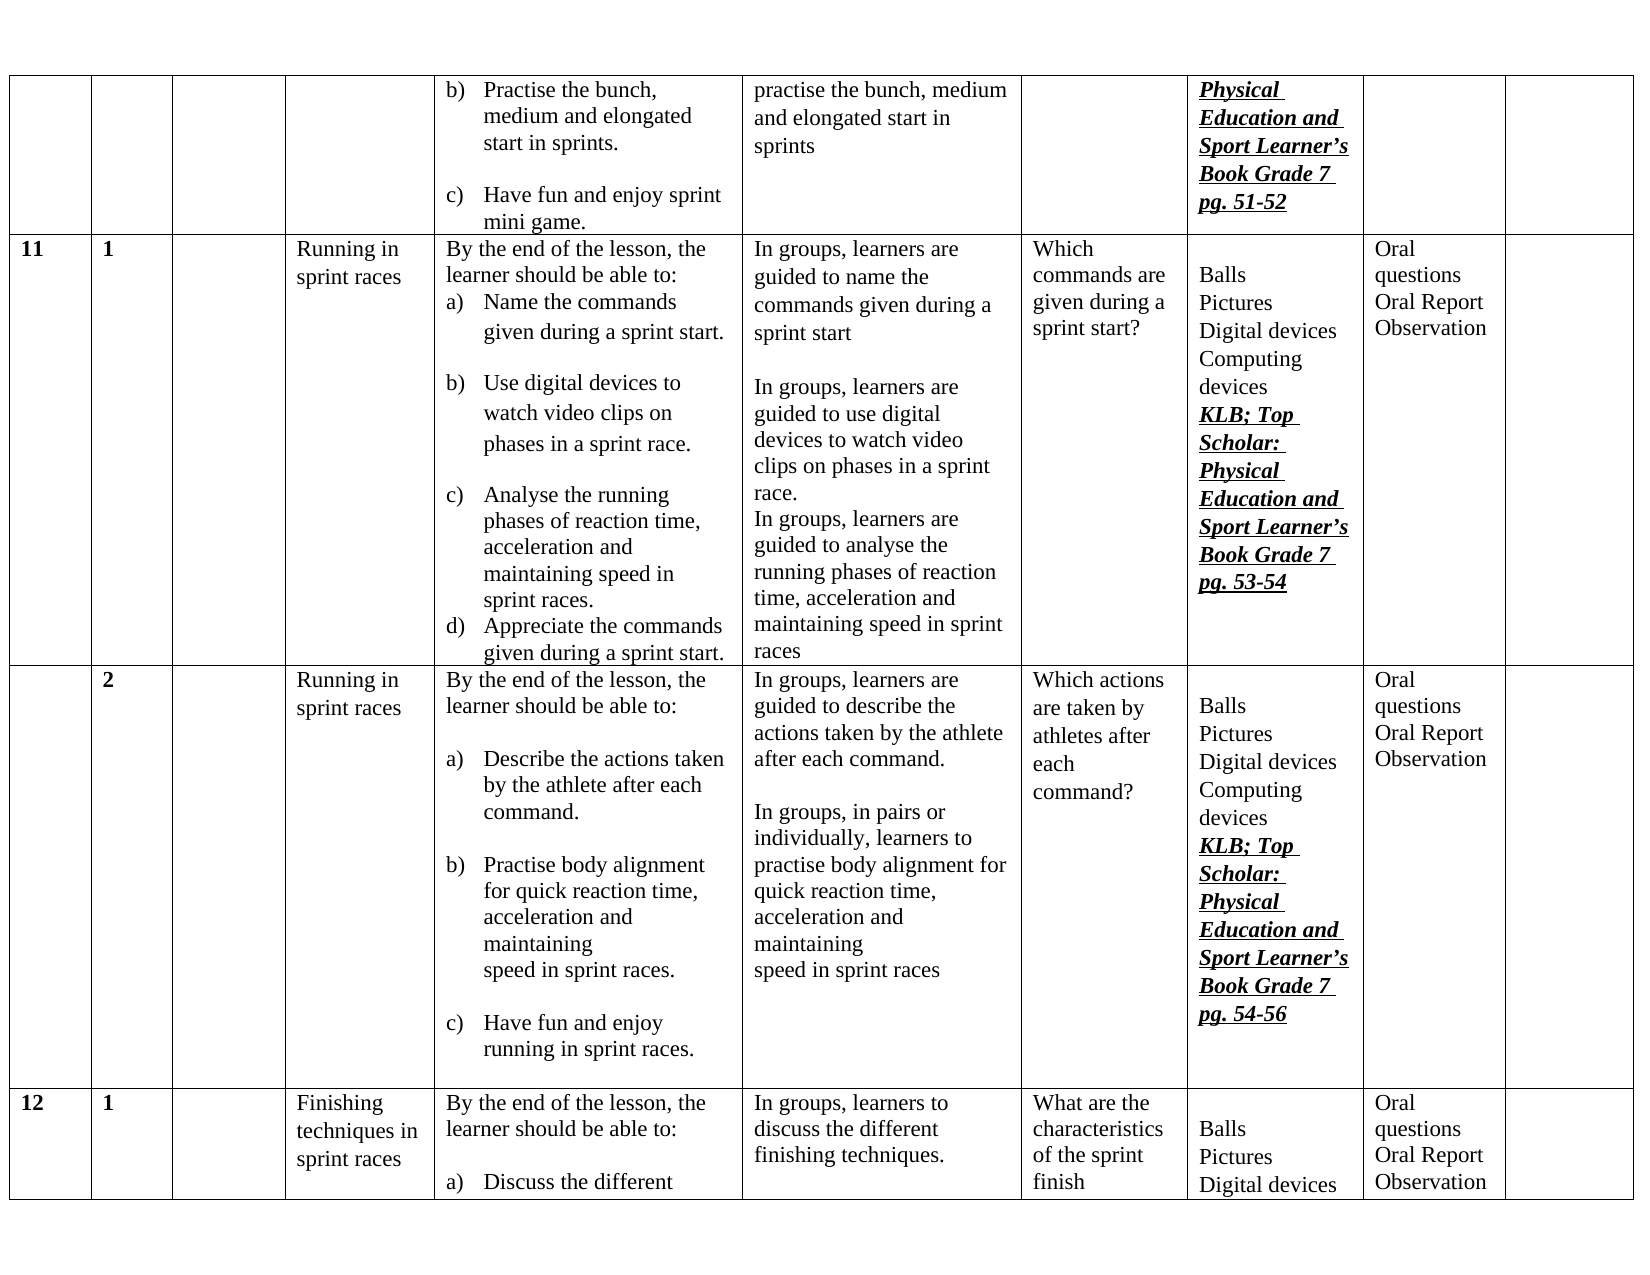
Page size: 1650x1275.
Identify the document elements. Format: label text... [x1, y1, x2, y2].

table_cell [1188, 76, 1363, 234]
table_cell [10, 666, 91, 1088]
table_cell 2 [92, 76, 172, 234]
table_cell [1364, 76, 1505, 234]
table_cell In groups, learners are guided to name the commands given during a sprint start In groups, learners are guided to use digital devices to watch video clips on phases in a sprint race. In groups, learners are guided to analyse the running phases of reaction time, acceleration and maintaining speed in sprint races [743, 235, 1021, 665]
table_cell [286, 76, 434, 234]
table_cell Balls Pictures Digital devices Computing devices KLB; Top Scholar: Physical Education and Sport Learner’s Book Grade 7 pg. 53-54 [1188, 235, 1363, 665]
table_cell [173, 235, 285, 665]
table_cell By the end of the lesson, the learner should be able to: Describe the actions taken by the athlete after each command. Practise body alignment for quick reaction time, acceleration and maintaining speed in sprint races. Have fun and enjoy running in sprint races. [435, 666, 742, 1088]
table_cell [435, 76, 742, 234]
table_cell Running in sprint races [286, 666, 434, 1088]
table_cell Running in sprint races [286, 235, 434, 665]
table_cell Balls Pictures Digital devices Computing devices KLB; Top Scholar: Physical Education and Sport Learner’s Book Grade 7 pg. 54-56 [1188, 666, 1363, 1088]
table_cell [1022, 1089, 1187, 1199]
table_cell Oral questions Oral Report Observation [1364, 235, 1505, 665]
table_cell [173, 1089, 285, 1199]
table_cell 11 [10, 235, 91, 665]
table_cell In groups, learners are guided to describe the actions taken by the athlete after each command. In groups, in pairs or individually, learners to practise body alignment for quick reaction time, acceleration and maintaining speed in sprint races [743, 666, 1021, 1088]
table_cell Which commands are given during a sprint start? [1022, 235, 1187, 665]
table_cell 12 [10, 1089, 91, 1199]
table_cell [743, 1089, 1021, 1199]
table_cell [1506, 1089, 1633, 1199]
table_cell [286, 1089, 434, 1199]
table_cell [435, 1089, 742, 1199]
table_cell [173, 666, 285, 1088]
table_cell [1188, 1089, 1363, 1199]
table_cell [10, 76, 91, 234]
table_cell [173, 76, 285, 234]
table_cell [1506, 666, 1633, 1088]
table_cell 2 [92, 666, 172, 1088]
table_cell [1022, 76, 1187, 234]
table_cell 1 [92, 1089, 172, 1199]
table_cell [1506, 76, 1633, 234]
table_cell [1506, 235, 1633, 665]
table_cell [743, 76, 1021, 234]
table_cell Oral questions Oral Report Observation [1364, 666, 1505, 1088]
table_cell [1364, 1089, 1505, 1199]
table_cell Which actions are taken by athletes after each command? [1022, 666, 1187, 1088]
table_cell 1 [92, 235, 172, 665]
table_cell By the end of the lesson, the learner should be able to: Name the commands given during a sprint start. Use digital devices to watch video clips on phases in a sprint race. Analyse the running phases of reaction time, acceleration and maintaining speed in sprint races. Appreciate the commands given during a sprint start. [435, 235, 742, 665]
